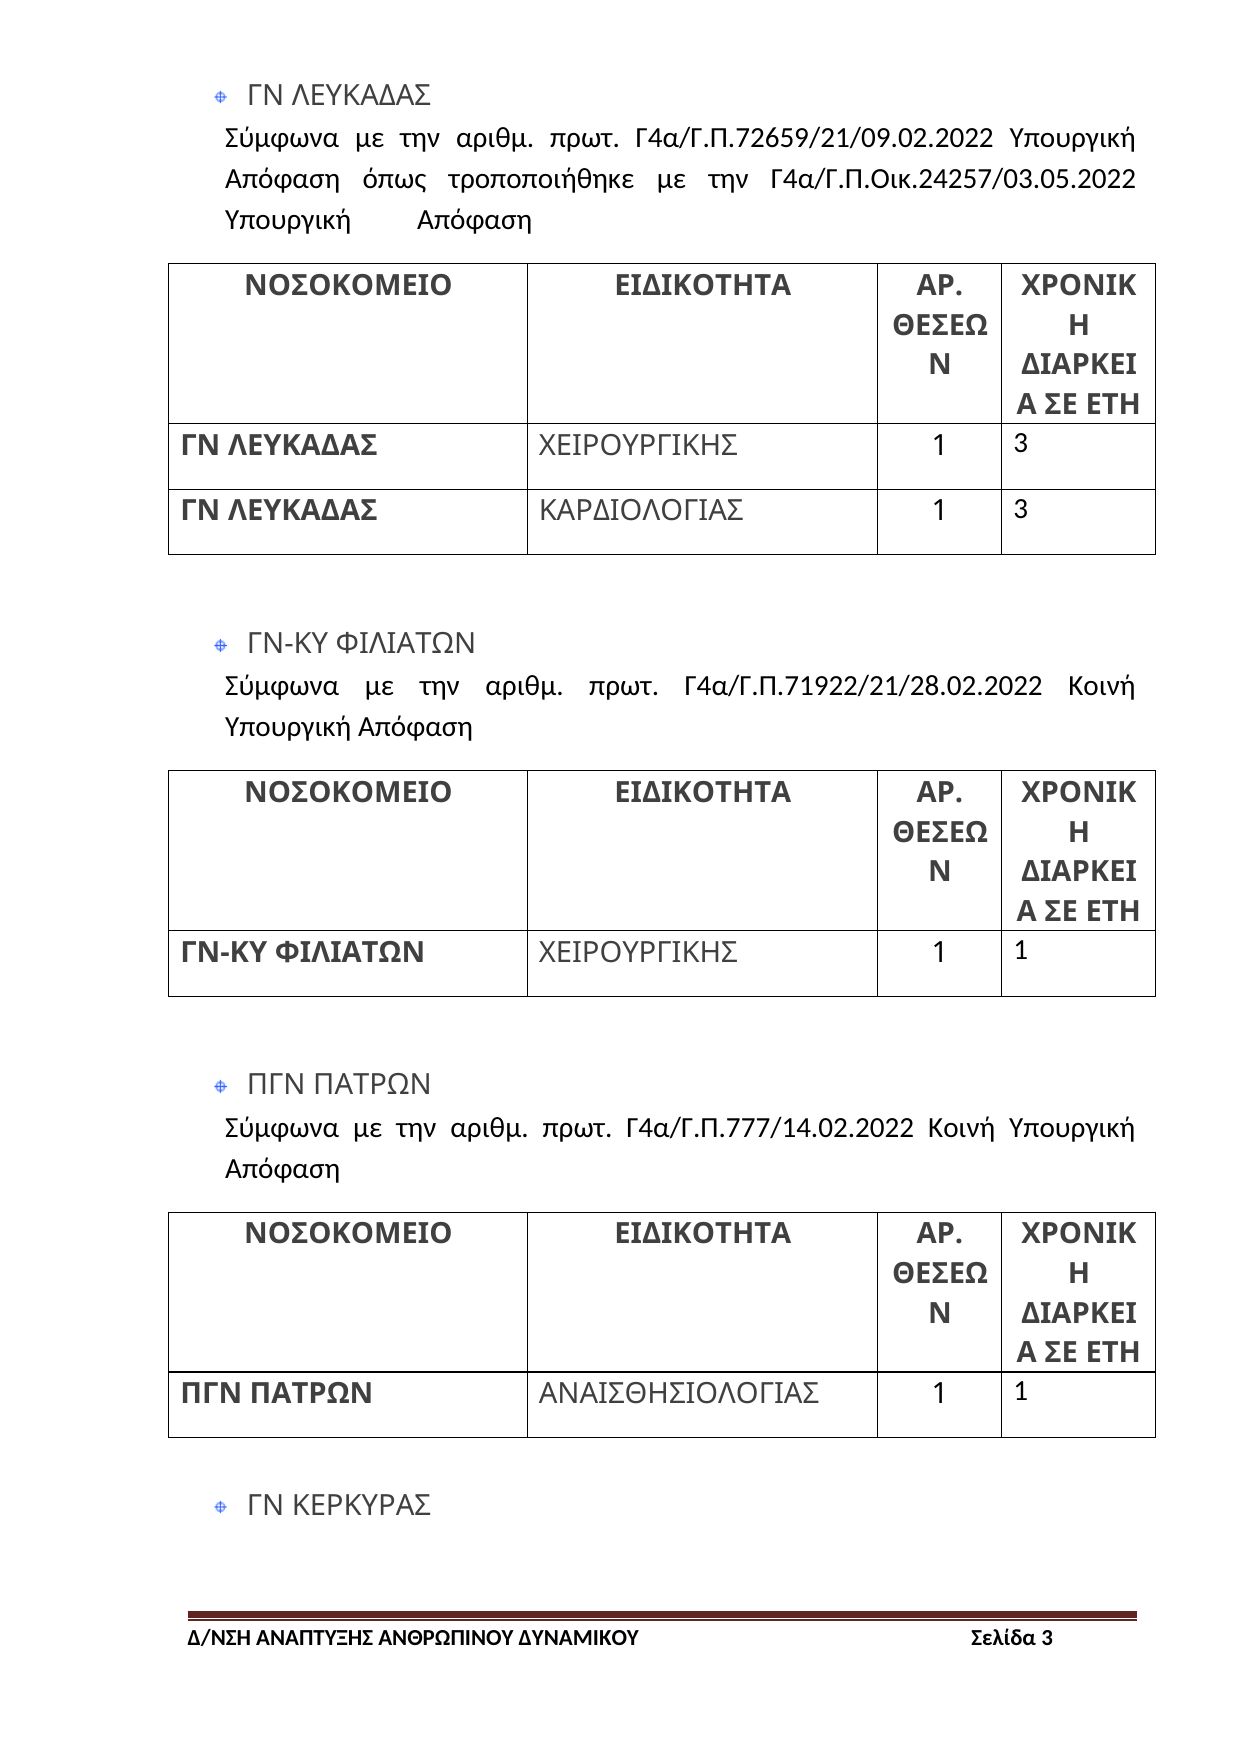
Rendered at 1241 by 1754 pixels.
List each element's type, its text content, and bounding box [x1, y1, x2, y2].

table_cell 3 [1002, 424, 1155, 489]
list Σύμφωνα με την αριθμ. πρωτ. Γ4α/Γ.Π.72659/21/09.02.2022 Υπουργική Απόφαση όπως τροποποιήθηκε με την Γ4α/Γ.Π.Οικ.24257/03.05.2022 Υπουργική Απόφαση [225, 119, 1137, 237]
picture [210, 1077, 227, 1095]
picture [210, 636, 227, 654]
table_cell 1 [878, 490, 1001, 554]
list ΓΝ-ΚΥ ΦΙΛΙΑΤΩΝ [209, 622, 1137, 662]
table_cell ΓΝ-ΚΥ ΦΙΛΙΑΤΩΝ [169, 931, 527, 996]
list ΓΝ ΚΕΡΚΥΡΑΣ [209, 1484, 1137, 1523]
table_cell ΧΕΙΡΟΥΡΓΙΚΗΣ [528, 424, 877, 489]
table_cell ΓΝ ΛΕΥΚΑΔΑΣ [169, 424, 527, 489]
table_header ΑΡ. ΘΕΣΕΩΝ [878, 264, 1001, 423]
table_header ΝΟΣΟΚΟΜΕΙΟ [169, 771, 527, 930]
table_cell 1 [1002, 1373, 1155, 1437]
table_cell 1 [878, 931, 1001, 996]
table_header ΕΙΔΙΚΟΤΗΤΑ [528, 264, 877, 423]
picture [210, 88, 227, 105]
list Σύμφωνα με την αριθμ. πρωτ. Γ4α/Γ.Π.777/14.02.2022 Κοινή Υπουργική Απόφαση [225, 1109, 1137, 1185]
table_cell 1 [878, 1373, 1001, 1437]
table_cell ΑΝΑΙΣΘΗΣΙΟΛΟΓΙΑΣ [528, 1373, 877, 1437]
picture [210, 1498, 227, 1515]
list ΓΝ ΛΕΥΚΑΔΑΣ [209, 74, 1137, 113]
table_cell ΓΝ ΛΕΥΚΑΔΑΣ [169, 490, 527, 554]
table_header ΝΟΣΟΚΟΜΕΙΟ [169, 264, 527, 423]
table_header ΑΡ. ΘΕΣΕΩΝ [878, 1213, 1001, 1371]
table_cell 1 [878, 424, 1001, 489]
table_cell ΧΕΙΡΟΥΡΓΙΚΗΣ [528, 931, 877, 996]
table_header ΧΡΟΝΙΚΗ ΔΙΑΡΚΕΙΑ ΣΕ ΕΤΗ [1002, 1213, 1155, 1371]
table_header ΕΙΔΙΚΟΤΗΤΑ [528, 1213, 877, 1371]
table_header ΕΙΔΙΚΟΤΗΤΑ [528, 771, 877, 930]
list ΠΓΝ ΠΑΤΡΩΝ [209, 1063, 1137, 1103]
table_cell ΠΓΝ ΠΑΤΡΩΝ [169, 1373, 527, 1437]
table_header ΧΡΟΝΙΚΗ ΔΙΑΡΚΕΙΑ ΣΕ ΕΤΗ [1002, 264, 1155, 423]
table_header ΑΡ. ΘΕΣΕΩΝ [878, 771, 1001, 930]
table_header ΧΡΟΝΙΚΗ ΔΙΑΡΚΕΙΑ ΣΕ ΕΤΗ [1002, 771, 1155, 930]
table_header ΝΟΣΟΚΟΜΕΙΟ [169, 1213, 527, 1371]
table_cell 1 [1002, 931, 1155, 996]
table_cell ΚΑΡΔΙΟΛΟΓΙΑΣ [528, 490, 877, 554]
table_cell 3 [1002, 490, 1155, 554]
list Σύμφωνα με την αριθμ. πρωτ. Γ4α/Γ.Π.71922/21/28.02.2022 Κοινή Υπουργική Απόφαση [225, 667, 1137, 744]
